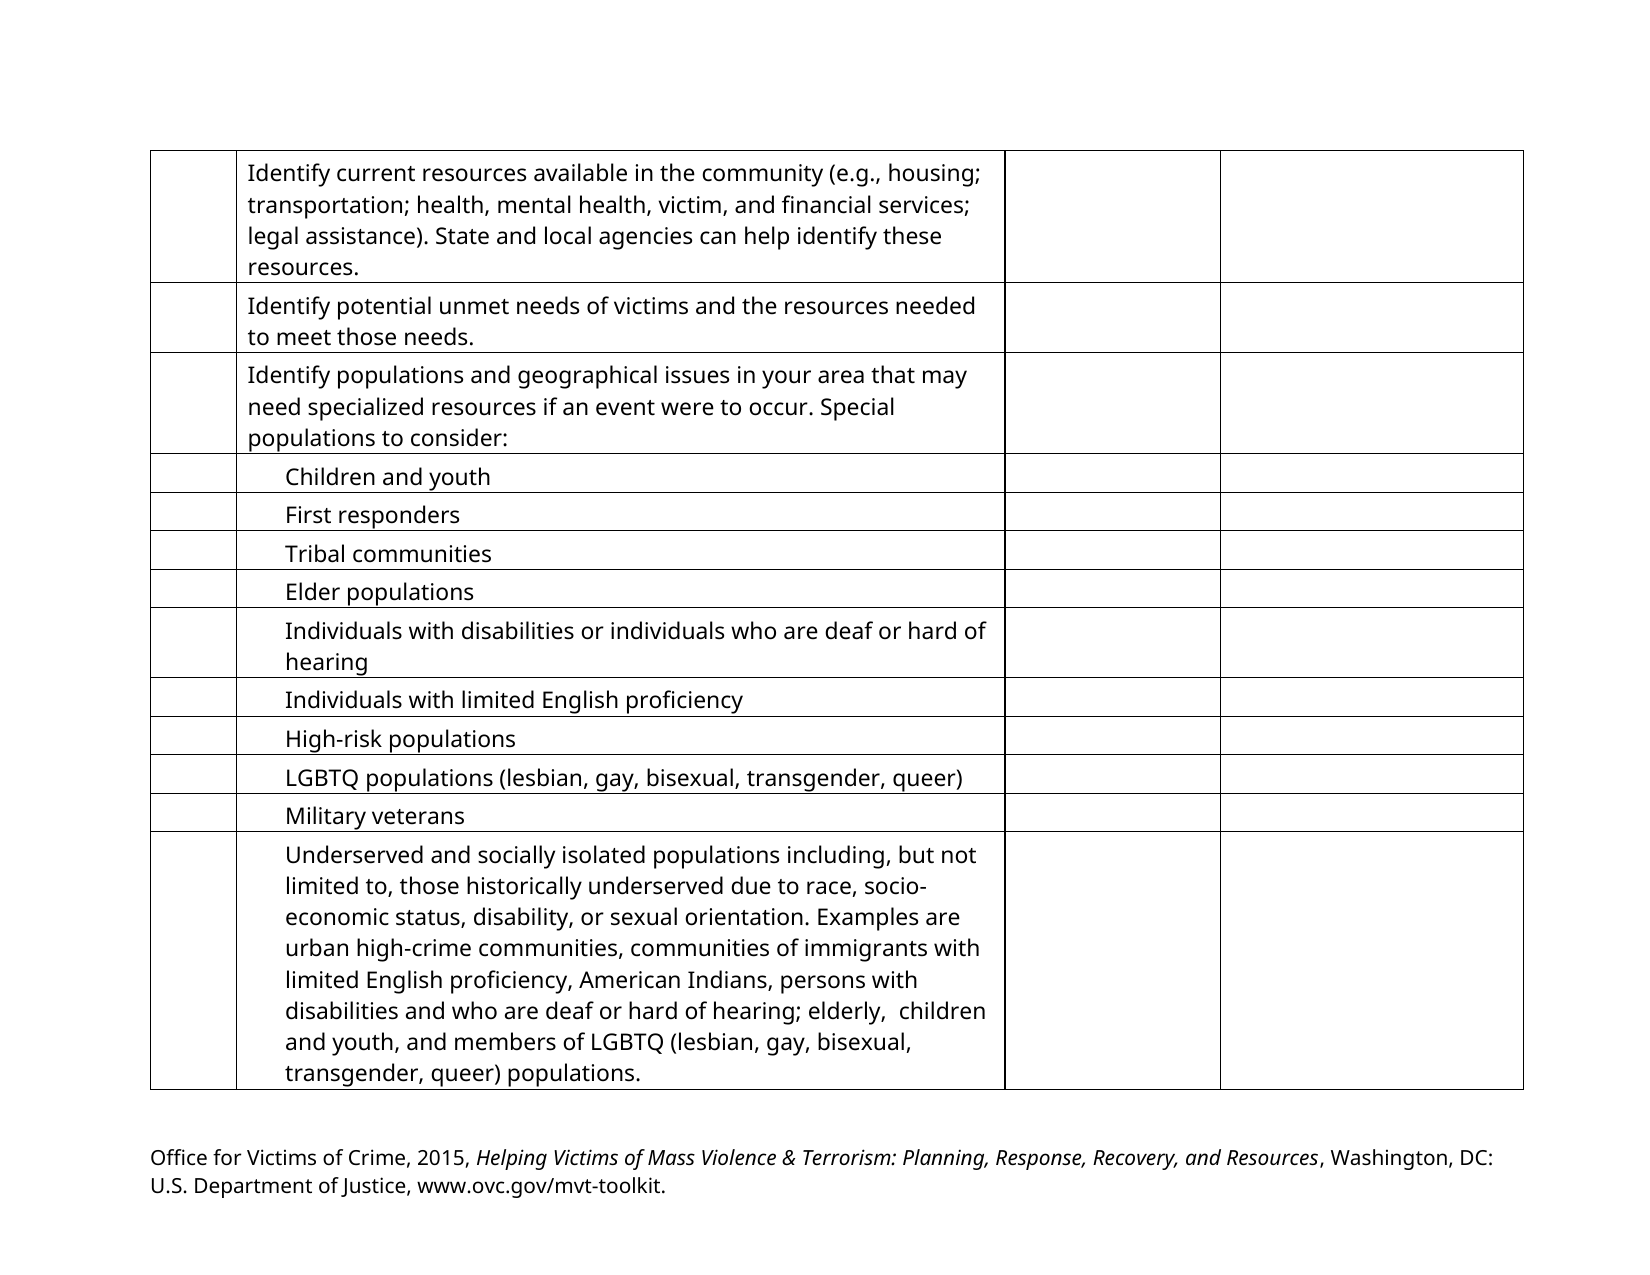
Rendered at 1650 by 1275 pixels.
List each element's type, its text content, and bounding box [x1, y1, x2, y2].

table_cell [1221, 678, 1523, 716]
table_cell Identify potential unmet needs of victims and the resources needed to meet those needs. [237, 283, 1004, 352]
table_cell [1221, 353, 1523, 453]
table_cell [1006, 283, 1220, 352]
table_cell [1221, 283, 1523, 352]
table_cell [1221, 832, 1523, 1088]
table_cell [151, 454, 236, 492]
table_cell [151, 832, 236, 1088]
table_cell Identify current resources available in the community (e.g., housing; transportation; health, mental health, victim, and financial services; legal assistance). State and local agencies can help identify these resources. [237, 151, 1004, 282]
table_cell [1221, 531, 1523, 569]
table_cell Individuals with limited English proficiency [237, 678, 1004, 716]
table_cell [1221, 454, 1523, 492]
table_cell [1006, 151, 1220, 282]
table_cell High-risk populations [237, 717, 1004, 754]
table_cell [1006, 353, 1220, 453]
table_cell [1221, 608, 1523, 677]
table_cell [1006, 832, 1220, 1088]
table_cell First responders [237, 493, 1004, 530]
table_cell Military veterans [237, 794, 1004, 831]
table_cell [151, 755, 236, 793]
table_cell [1006, 493, 1220, 530]
table_cell [151, 678, 236, 716]
table_cell [151, 151, 236, 282]
table_cell [1221, 755, 1523, 793]
table_cell [1006, 570, 1220, 607]
table_cell [151, 717, 236, 754]
table_cell [1006, 454, 1220, 492]
table_cell LGBTQ populations (lesbian, gay, bisexual, transgender, queer) [237, 755, 1004, 793]
table_cell [1221, 151, 1523, 282]
table_cell [1221, 570, 1523, 607]
table_cell [151, 493, 236, 530]
table_cell Elder populations [237, 570, 1004, 607]
table_cell [1006, 608, 1220, 677]
table_cell Underserved and socially isolated populations including, but not limited to, those historically underserved due to race, socio-economic status, disability, or sexual orientation. Examples are urban high-crime communities, communities of immigrants with limited English proficiency, American Indians, persons with disabilities and who are deaf or hard of hearing; elderly, children and youth, and members of LGBTQ (lesbian, gay, bisexual, transgender, queer) populations. [237, 832, 1004, 1088]
table_cell [1006, 717, 1220, 754]
table_cell Individuals with disabilities or individuals who are deaf or hard of hearing [237, 608, 1004, 677]
table_cell [151, 531, 236, 569]
table_cell [151, 794, 236, 831]
table_cell [151, 608, 236, 677]
table_cell [151, 353, 236, 453]
table_cell [1006, 678, 1220, 716]
table_cell [151, 283, 236, 352]
table_cell Tribal communities [237, 531, 1004, 569]
table_cell Children and youth [237, 454, 1004, 492]
table_cell [151, 570, 236, 607]
table_cell Identify populations and geographical issues in your area that may need specialized resources if an event were to occur. Special populations to consider: [237, 353, 1004, 453]
table_cell [1221, 717, 1523, 754]
table_cell [1221, 493, 1523, 530]
table_cell [1006, 531, 1220, 569]
table_cell [1221, 794, 1523, 831]
table_cell [1006, 794, 1220, 831]
table_cell [1006, 755, 1220, 793]
